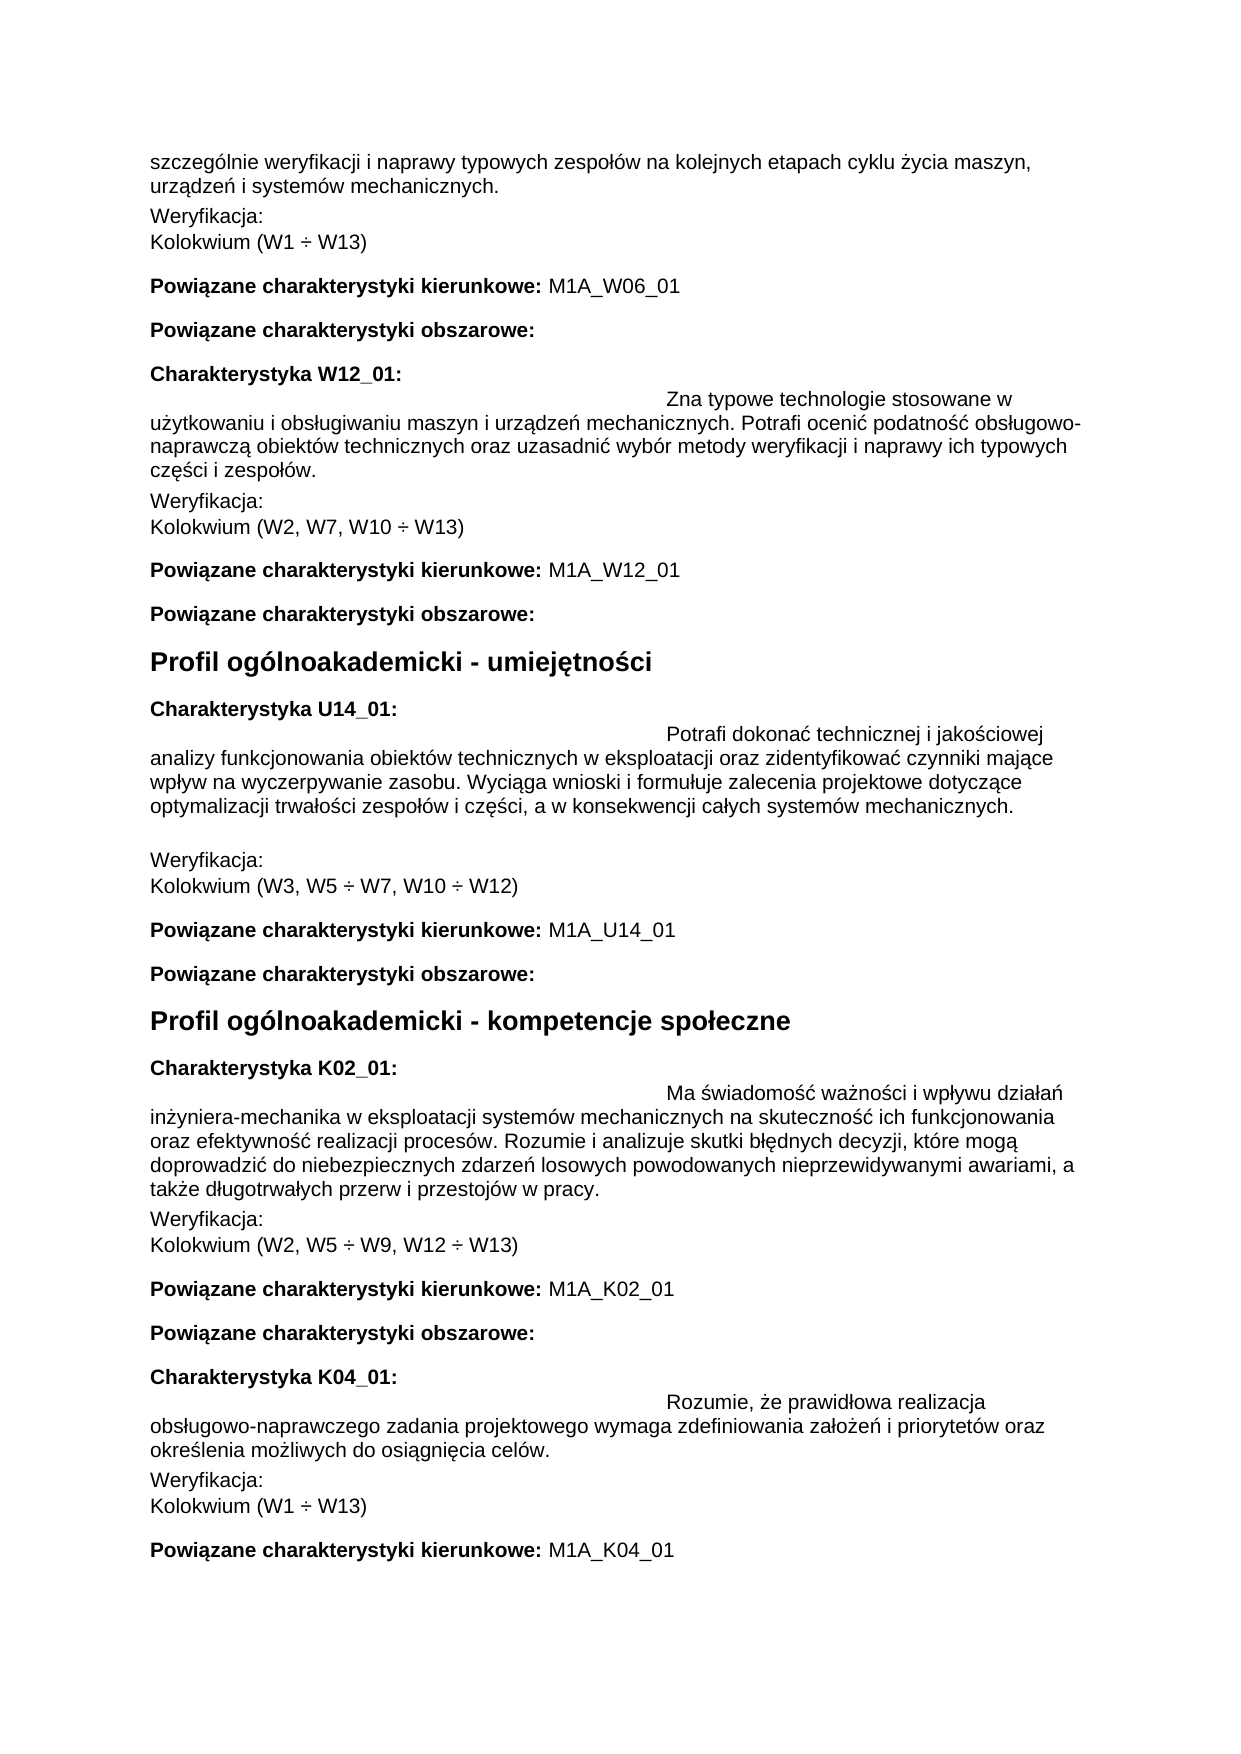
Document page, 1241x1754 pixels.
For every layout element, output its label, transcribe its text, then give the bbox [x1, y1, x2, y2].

text Powiązane charakterystyki obszarowe: [150, 602, 1090, 626]
text Weryfikacja: [150, 488, 1090, 512]
text Powiązane charakterystyki kierunkowe: M1A_W06_01 [150, 274, 1090, 298]
text Charakterystyka K04_01: [150, 1364, 1090, 1388]
text Weryfikacja: [150, 204, 1090, 228]
subtitle Profil ogólnoakademicki - kompetencje społeczne [150, 1005, 1090, 1036]
text Powiązane charakterystyki obszarowe: [150, 961, 1090, 985]
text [150, 150, 1090, 198]
text Kolokwium (W2, W5 ÷ W9, W12 ÷ W13) [150, 1233, 1090, 1257]
text Weryfikacja: [150, 1207, 1090, 1231]
text Potrafi dokonać technicznej i jakościowej analizy funkcjonowania obiektów technicznych w eksploatacji oraz zidentyfikować czynniki mające wpływ na wyczerpywanie zasobu. Wyciąga wnioski i formułuje zalecenia projektowe dotyczące optymalizacji trwałości zespołów i części, a w konsekwencji całych systemów mechanicznych. [150, 722, 1090, 842]
text Powiązane charakterystyki kierunkowe: M1A_U14_01 [150, 918, 1090, 942]
text Charakterystyka K02_01: [150, 1056, 1090, 1080]
text Kolokwium (W1 ÷ W13) [150, 1494, 1090, 1518]
text Powiązane charakterystyki kierunkowe: M1A_W12_01 [150, 558, 1090, 582]
text Charakterystyka U14_01: [150, 697, 1090, 721]
text Charakterystyka W12_01: [150, 361, 1090, 385]
text Weryfikacja: [150, 848, 1090, 872]
text Powiązane charakterystyki obszarowe: [150, 318, 1090, 342]
text Powiązane charakterystyki obszarowe: [150, 1321, 1090, 1345]
text Ma świadomość ważności i wpływu działań inżyniera-mechanika w eksploatacji systemów mechanicznych na skuteczność ich funkcjonowania oraz efektywność realizacji procesów. Rozumie i analizuje skutki błędnych decyzji, które mogą doprowadzić do niebezpiecznych zdarzeń losowych powodowanych nieprzewidywanymi awariami, a także długotrwałych przerw i przestojów w pracy. [150, 1081, 1090, 1201]
text Kolokwium (W1 ÷ W13) [150, 230, 1090, 254]
text Kolokwium (W2, W7, W10 ÷ W13) [150, 514, 1090, 538]
text Zna typowe technologie stosowane w użytkowaniu i obsługiwaniu maszyn i urządzeń mechanicznych. Potrafi ocenić podatność obsługowo-naprawczą obiektów technicznych oraz uzasadnić wybór metody weryfikacji i naprawy ich typowych części i zespołów. [150, 386, 1090, 482]
text Kolokwium (W3, W5 ÷ W7, W10 ÷ W12) [150, 874, 1090, 898]
text Rozumie, że prawidłowa realizacja obsługowo-naprawczego zadania projektowego wymaga zdefiniowania założeń i priorytetów oraz określenia możliwych do osiągnięcia celów. [150, 1389, 1090, 1461]
text Powiązane charakterystyki kierunkowe: M1A_K02_01 [150, 1277, 1090, 1301]
text Powiązane charakterystyki kierunkowe: M1A_K04_01 [150, 1537, 1090, 1561]
text Weryfikacja: [150, 1468, 1090, 1492]
subtitle Profil ogólnoakademicki - umiejętności [150, 646, 1090, 677]
